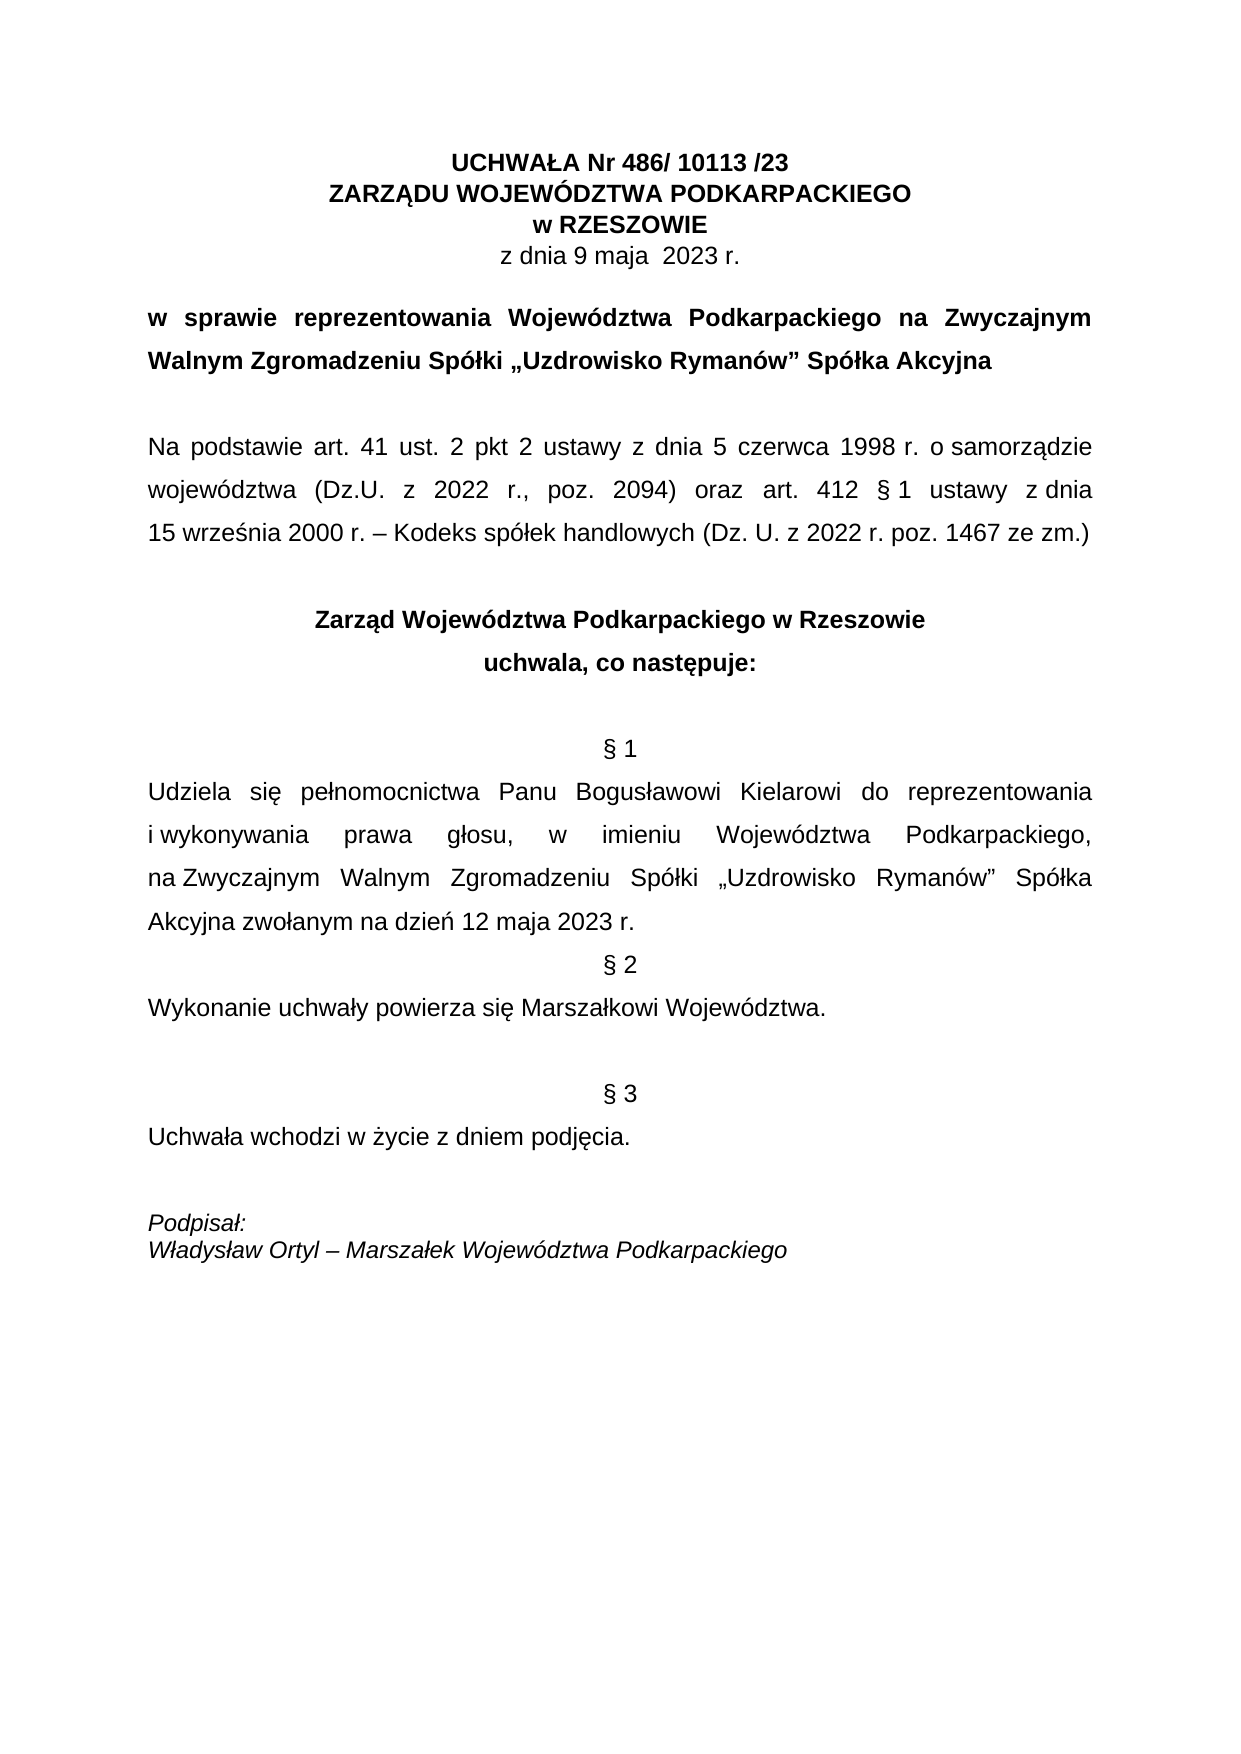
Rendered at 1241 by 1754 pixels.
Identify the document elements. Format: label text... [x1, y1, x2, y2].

text Władysław Ortyl – Marszałek Województwa Podkarpackiego [148, 1236, 1093, 1264]
text § 3 [148, 1079, 1093, 1108]
text Uchwała wchodzi w życie z dniem podjęcia. [148, 1122, 1093, 1151]
text Podpisał: [148, 1208, 1093, 1236]
text w sprawie reprezentowania Województwa Podkarpackiego na Zwyczajnym Walnym Zgromadzeniu Spółki „Uzdrowisko Rymanów” Spółka Akcyjna [148, 303, 1093, 375]
text § 2 [148, 950, 1093, 978]
text Wykonanie uchwały powierza się Marszałkowi Województwa. [148, 993, 1093, 1022]
text uchwala, co następuje: [148, 648, 1093, 677]
text § 1 [148, 734, 1093, 763]
text Udziela się pełnomocnictwa Panu Bogusławowi Kielarowi do reprezentowania i wykonywania prawa głosu, w imieniu Województwa Podkarpackiego, na Zwyczajnym Walnym Zgromadzeniu Spółki „Uzdrowisko Rymanów” Spółka Akcyjna zwołanym na dzień 12 maja 2023 r. [148, 777, 1093, 935]
text UCHWAŁA Nr 486/ 10113 /23 ZARZĄDU WOJEWÓDZTWA PODKARPACKIEGO w RZESZOWIE z dnia 9 maja 2023 r. [148, 148, 1093, 301]
text Na podstawie art. 41 ust. 2 pkt 2 ustawy z dnia 5 czerwca 1998 r. o samorządzie województwa (Dz.U. z 2022 r., poz. 2094) oraz art. 412 § 1 ustawy z dnia 15 września 2000 r. – Kodeks spółek handlowych (Dz. U. z 2022 r. poz. 1467 ze zm.) [148, 432, 1093, 547]
text Zarząd Województwa Podkarpackiego w Rzeszowie [148, 605, 1093, 633]
